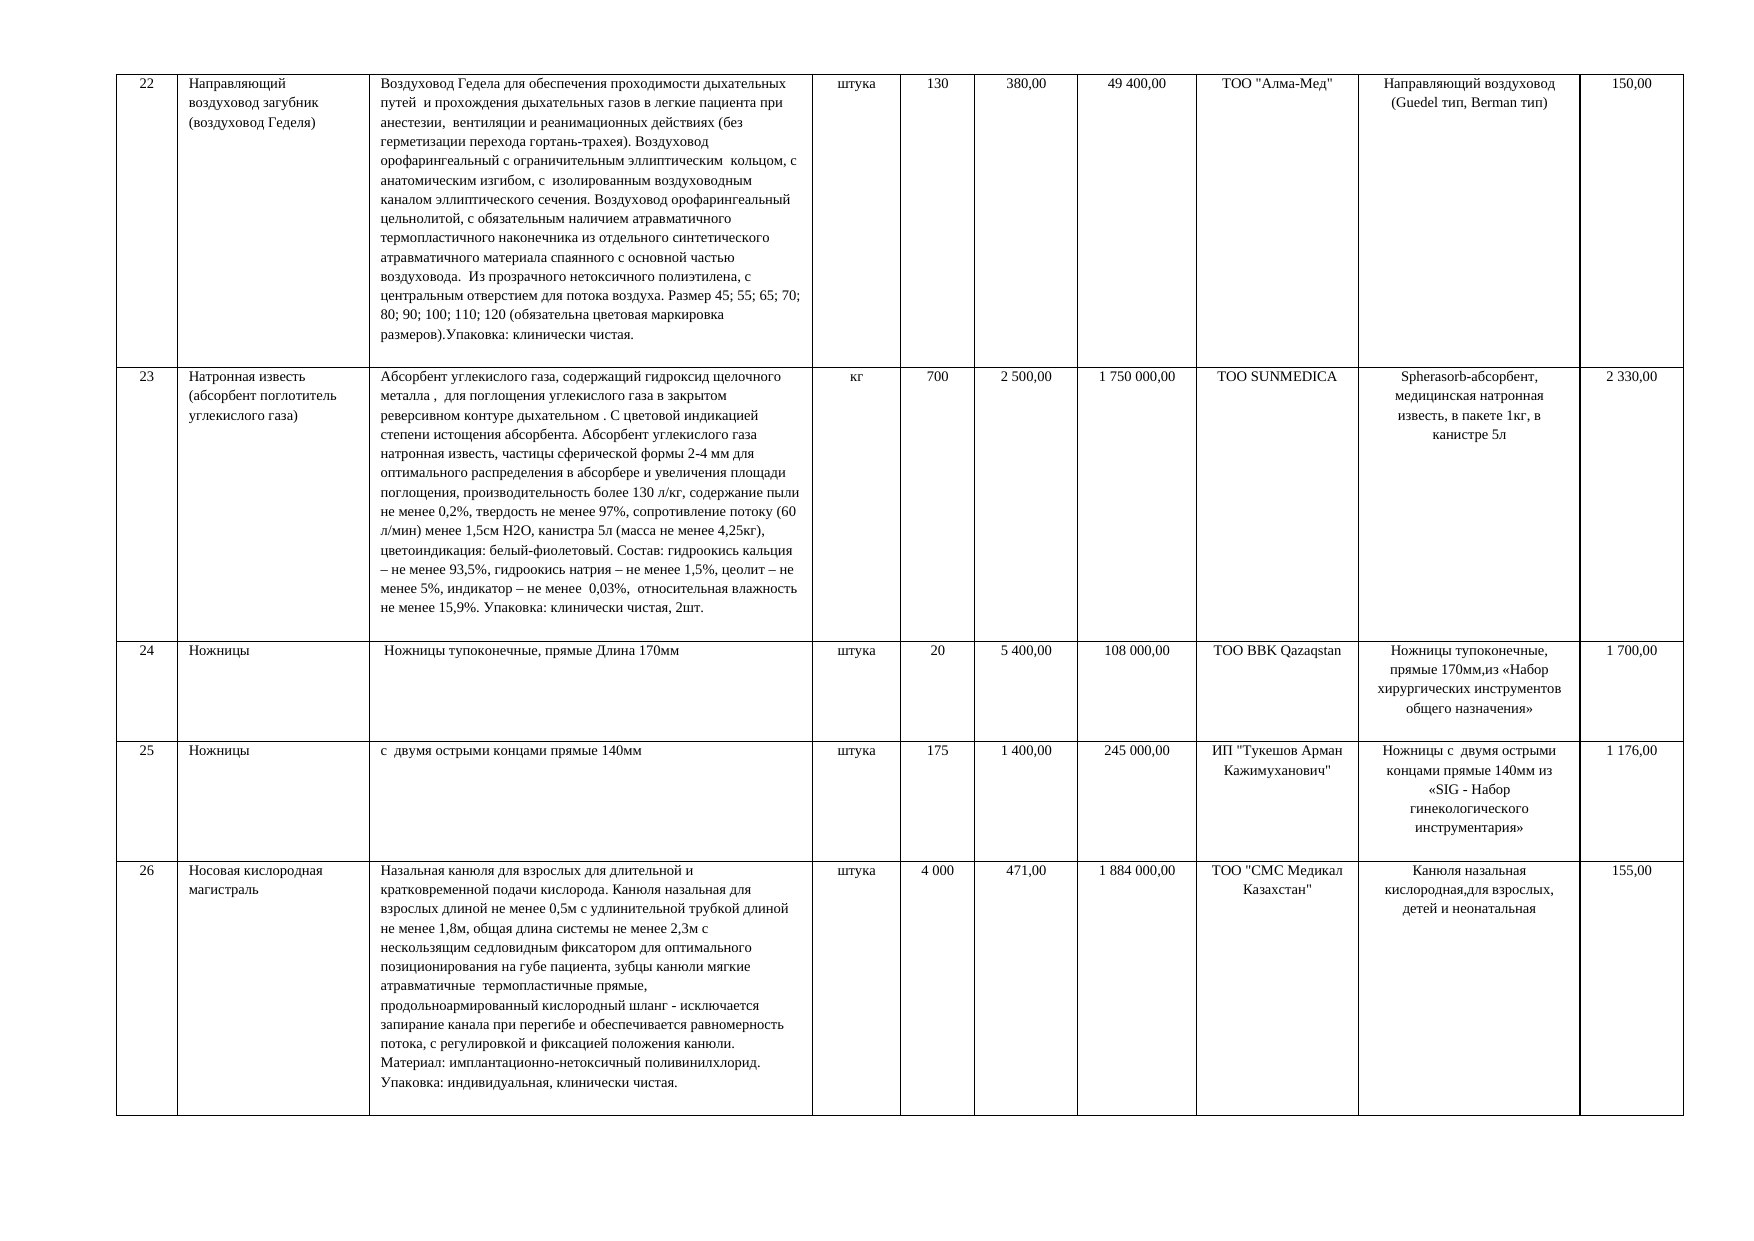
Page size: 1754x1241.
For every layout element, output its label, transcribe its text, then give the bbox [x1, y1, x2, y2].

table_cell 150,00 [1581, 75, 1683, 367]
table_cell Ножницы с двумя острыми концами прямые 140мм из «SIG - Набор гинекологического инструментария» [1359, 742, 1579, 861]
table_cell Ножницы [178, 742, 369, 861]
table_cell 25 [117, 742, 177, 861]
table_cell Spherasorb-абсорбент, медицинская натронная известь, в пакете 1кг, в канистре 5л [1359, 368, 1579, 641]
table_cell ТОО "СМС Медикал Казахстан" [1197, 862, 1358, 1115]
table_cell 175 [901, 742, 974, 861]
table_cell с двумя острыми концами прямые 140мм [370, 742, 812, 861]
table_cell Натронная известь (абсорбент поглотитель углекислого газа) [178, 368, 369, 641]
table_cell Направляющий воздуховод (Guedel тип, Berman тип) [1359, 75, 1579, 367]
table_cell штука [813, 742, 900, 861]
table_cell Абсорбент углекислого газа, содержащий гидроксид щелочного металла , для поглощения углекислого газа в закрытом реверсивном контуре дыхательном . С цветовой индикацией степени истощения абсорбента. Абсорбент углекислого газа натронная известь, частицы сферической формы 2-4 мм для оптимального распределения в абсорбере и увеличения площади поглощения, производительность более 130 л/кг, содержание пыли не менее 0,2%, твердость не менее 97%, сопротивление потоку (60 л/мин) менее 1,5см Н2О, канистра 5л (масса не менее 4,25кг), цветоиндикация: белый-фиолетовый. Состав: гидроокись кальция – не менее 93,5%, гидроокись натрия – не менее 1,5%, цеолит – не менее 5%, индикатор – не менее 0,03%, относительная влажность не менее 15,9%. Упаковка: клинически чистая, 2шт. [370, 368, 812, 641]
table_cell 380,00 [975, 75, 1077, 367]
table_cell 155,00 [1581, 862, 1683, 1115]
table_cell 20 [901, 642, 974, 741]
table_cell 22 [117, 75, 177, 367]
table_cell 245 000,00 [1078, 742, 1196, 861]
table_cell 26 [117, 862, 177, 1115]
table_cell 108 000,00 [1078, 642, 1196, 741]
table_cell 1 176,00 [1581, 742, 1683, 861]
table_cell 1 700,00 [1581, 642, 1683, 741]
table_cell 49 400,00 [1078, 75, 1196, 367]
table_cell 2 330,00 [1581, 368, 1683, 641]
table_cell Канюля назальная кислородная,для взрослых, детей и неонатальная [1359, 862, 1579, 1115]
table_cell штука [813, 75, 900, 367]
table_cell Ножницы тупоконечные, прямые Длина 170мм [370, 642, 812, 741]
table_cell 471,00 [975, 862, 1077, 1115]
table_cell 130 [901, 75, 974, 367]
table_cell ТОО BBK Qazaqstan [1197, 642, 1358, 741]
table_cell штука [813, 642, 900, 741]
table_cell 1 400,00 [975, 742, 1077, 861]
table_cell ТОО "Алма-Мед" [1197, 75, 1358, 367]
table_cell 700 [901, 368, 974, 641]
table_cell 1 750 000,00 [1078, 368, 1196, 641]
table_cell ТОО SUNMEDICA [1197, 368, 1358, 641]
table_cell Воздуховод Гедела для обеспечения проходимости дыхательных путей и прохождения дыхательных газов в легкие пациента при анестезии, вентиляции и реанимационных действиях (без герметизации перехода гортань-трахея). Воздуховод орофарингеальный с ограничительным эллиптическим кольцом, с анатомическим изгибом, с изолированным воздуховодным каналом эллиптического сечения. Воздуховод орофарингеальный цельнолитой, с обязательным наличием атравматичного термопластичного наконечника из отдельного синтетического атравматичного материала спаянного с основной частью воздуховода. Из прозрачного нетоксичного полиэтилена, с центральным отверстием для потока воздуха. Размер 45; 55; 65; 70; 80; 90; 100; 110; 120 (обязательна цветовая маркировка размеров).Упаковка: клинически чистая. [370, 75, 812, 367]
table_cell ИП "Тукешов Арман Кажимуханович" [1197, 742, 1358, 861]
table_cell 5 400,00 [975, 642, 1077, 741]
table_cell 2 500,00 [975, 368, 1077, 641]
table_cell 24 [117, 642, 177, 741]
table_cell 1 884 000,00 [1078, 862, 1196, 1115]
table_cell Назальная канюля для взрослых для длительной и кратковременной подачи кислорода. Канюля назальная для взрослых длиной не менее 0,5м с удлинительной трубкой длиной не менее 1,8м, общая длина системы не менее 2,3м с нескользящим седловидным фиксатором для оптимального позиционирования на губе пациента, зубцы канюли мягкие атравматичные термопластичные прямые, продольноармированный кислородный шланг - исключается запирание канала при перегибе и обеспечивается равномерность потока, с регулировкой и фиксацией положения канюли. Материал: имплантационно-нетоксичный поливинилхлорид. Упаковка: индивидуальная, клинически чистая. [370, 862, 812, 1115]
table_cell Ножницы [178, 642, 369, 741]
table_cell Носовая кислородная магистраль [178, 862, 369, 1115]
table_cell Ножницы тупоконечные, прямые 170мм,из «Набор хирургических инструментов общего назначения» [1359, 642, 1579, 741]
table_cell Направляющий воздуховод загубник (воздуховод Геделя) [178, 75, 369, 367]
table_cell 23 [117, 368, 177, 641]
table_cell штука [813, 862, 900, 1115]
table_cell 4 000 [901, 862, 974, 1115]
table_cell кг [813, 368, 900, 641]
